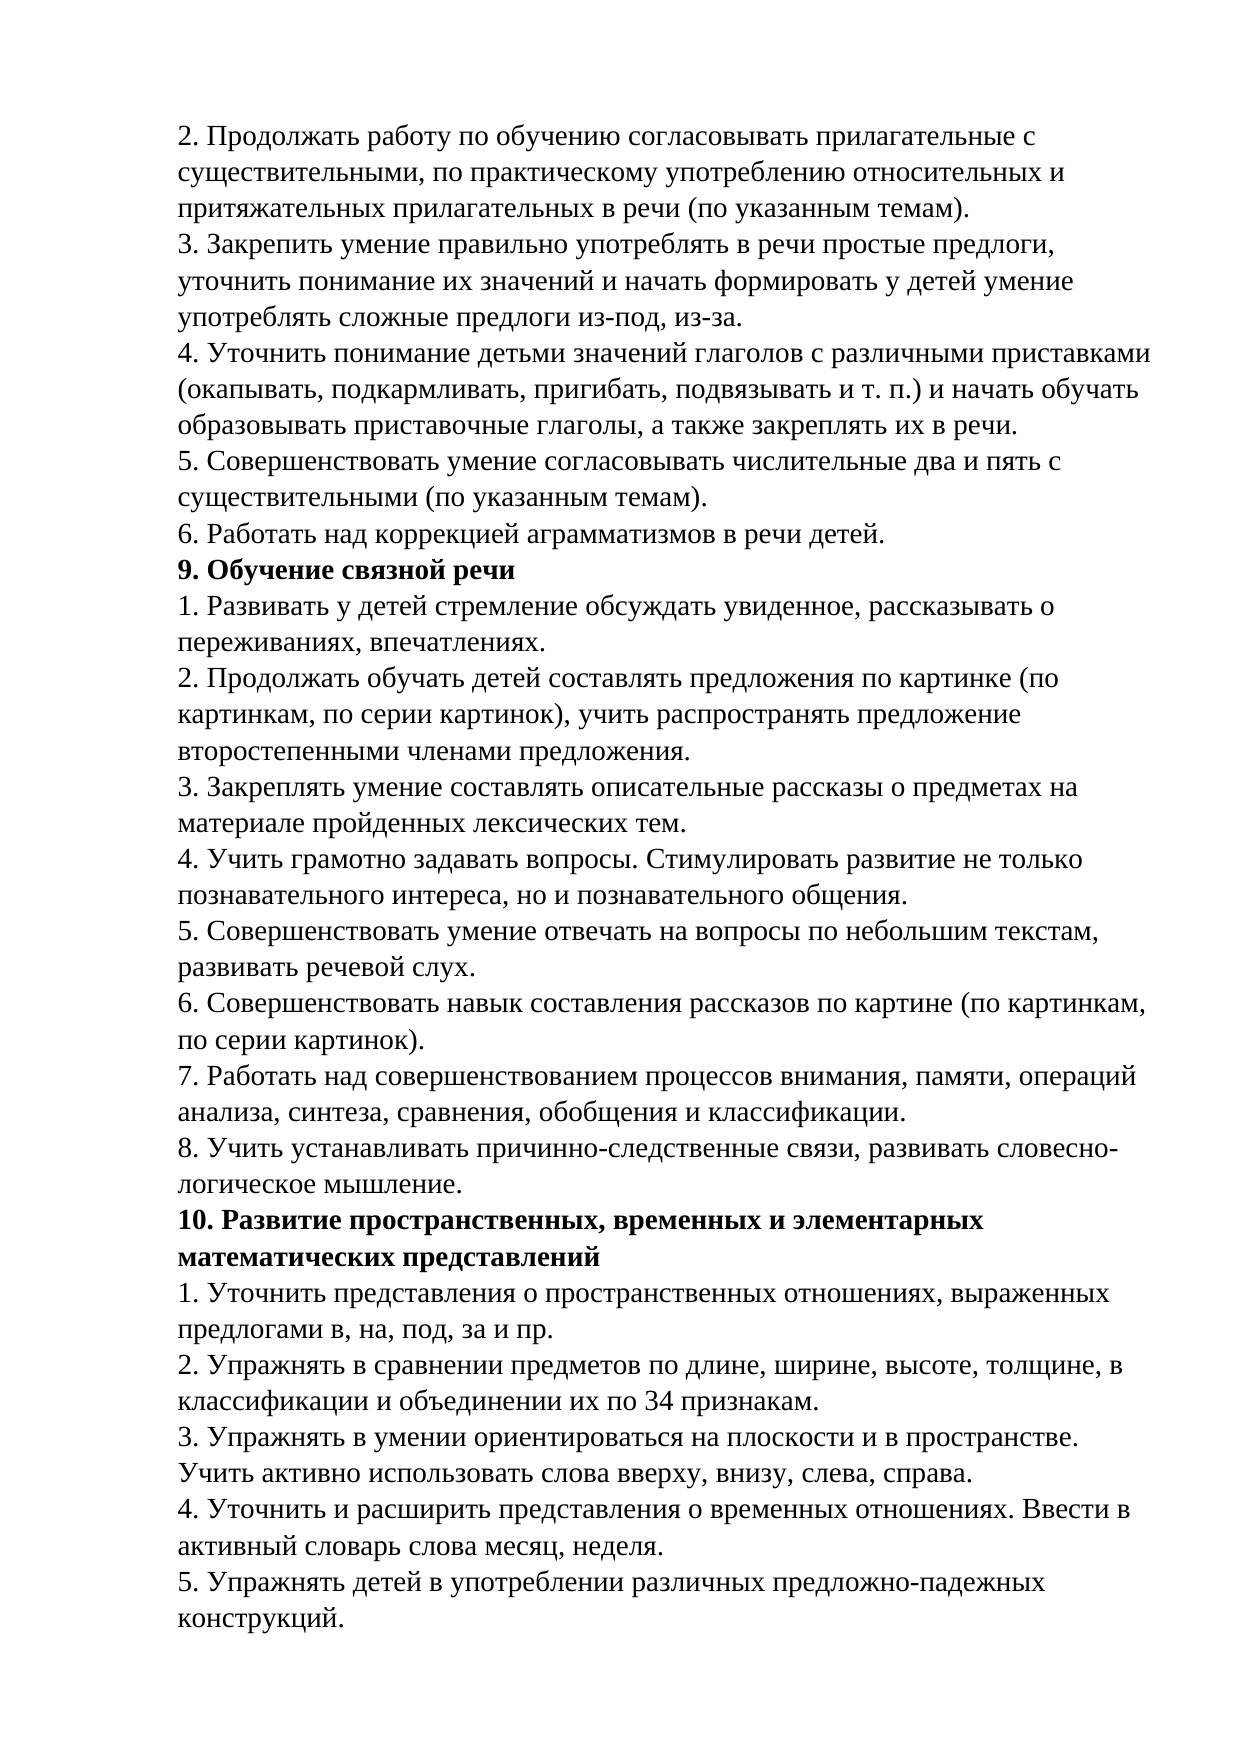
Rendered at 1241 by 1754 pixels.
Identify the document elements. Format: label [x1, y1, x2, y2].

text [177, 118, 1152, 1634]
